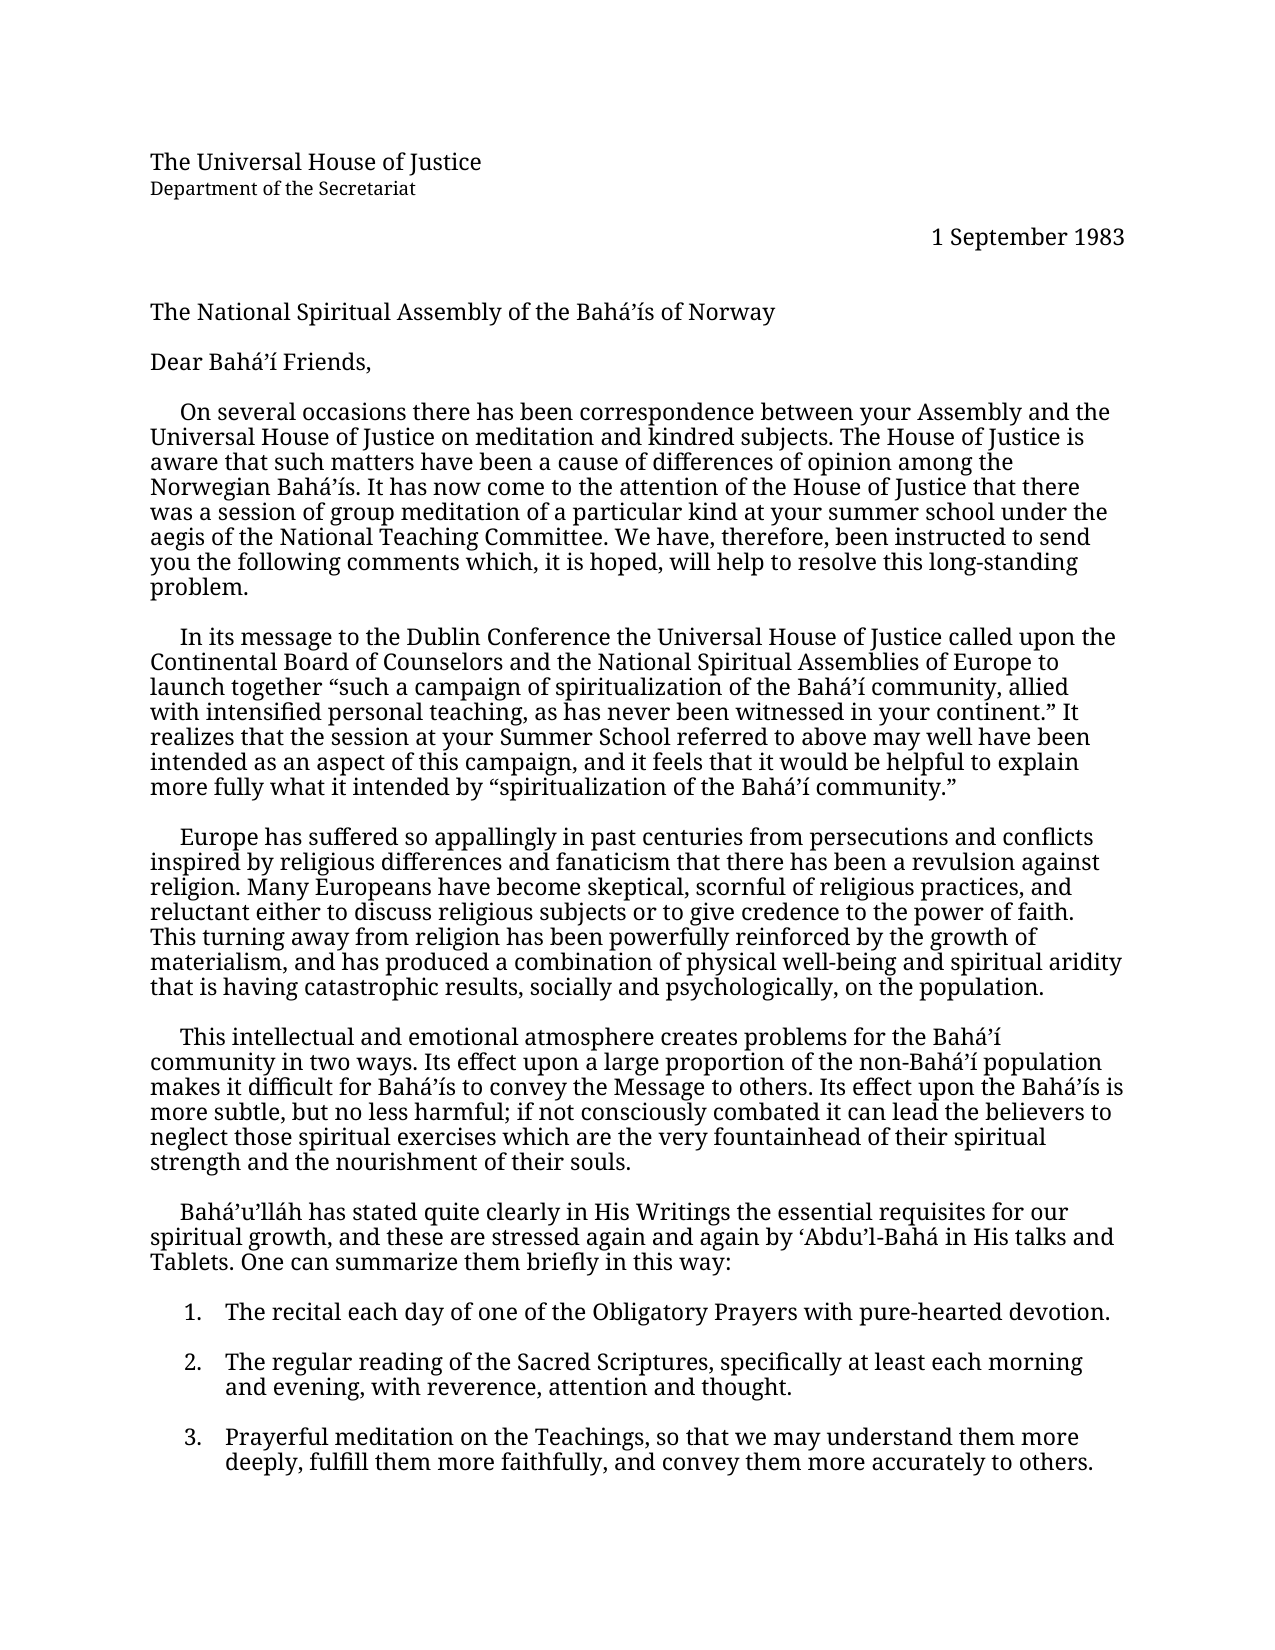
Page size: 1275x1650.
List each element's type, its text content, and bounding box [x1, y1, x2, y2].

text On several occasions there has been correspondence between your Assembly and the Universal House of Justice on meditation and kindred subjects. The House of Justice is aware that such matters have been a cause of differences of opinion among the Norwegian Bahá’ís. It has now come to the attention of the House of Justice that there was a session of group meditation of a particular kind at your summer school under the aegis of the National Teaching Committee. We have, therefore, been instructed to send you the following comments which, it is hoped, will help to resolve this long-standing problem. [150, 400, 1125, 600]
text Europe has suffered so appallingly in past centuries from persecutions and conflicts inspired by religious differences and fanaticism that there has been a revulsion against religion. Many Europeans have become skeptical, scornful of religious practices, and reluctant either to discuss religious subjects or to give credence to the power of faith. This turning away from religion has been powerfully reinforced by the growth of materialism, and has produced a combination of physical well-being and spiritual aridity that is having catastrophic results, socially and psychologically, on the population. [150, 825, 1125, 1000]
list The regular reading of the Sacred Scriptures, specifically at least each morning and evening, with reverence, attention and thought. [202, 1350, 1125, 1400]
text In its message to the Dublin Conference the Universal House of Justice called upon the Continental Board of Counselors and the National Spiritual Assemblies of Europe to launch together “such a campaign of spiritualization of the Bahá’í community, allied with intensified personal teaching, as has never been witnessed in your continent.” It realizes that the session at your Summer School referred to above may well have been intended as an aspect of this campaign, and it feels that it would be helpful to explain more fully what it intended by “spiritualization of the Bahá’í community.” [150, 625, 1125, 800]
text 1 September 1983 [150, 225, 1125, 250]
text This intellectual and emotional atmosphere creates problems for the Bahá’í community in two ways. Its effect upon a large proportion of the non-Bahá’í population makes it difficult for Bahá’ís to convey the Message to others. Its effect upon the Bahá’ís is more subtle, but no less harmful; if not consciously combated it can lead the believers to neglect those spiritual exercises which are the very fountainhead of their spiritual strength and the nourishment of their souls. [150, 1025, 1125, 1175]
text The National Spiritual Assembly of the Bahá’ís of Norway [150, 300, 1125, 325]
list The recital each day of one of the Obligatory Prayers with pure-hearted devotion. [202, 1300, 1125, 1325]
text Dear Bahá’í Friends, [150, 350, 1125, 375]
text Bahá’u’lláh has stated quite clearly in His Writings the essential requisites for our spiritual growth, and these are stressed again and again by ‘Abdu’l-Bahá in His talks and Tablets. One can summarize them briefly in this way: [150, 1200, 1125, 1275]
list Prayerful meditation on the Teachings, so that we may understand them more deeply, fulfill them more faithfully, and convey them more accurately to others. [202, 1425, 1125, 1475]
